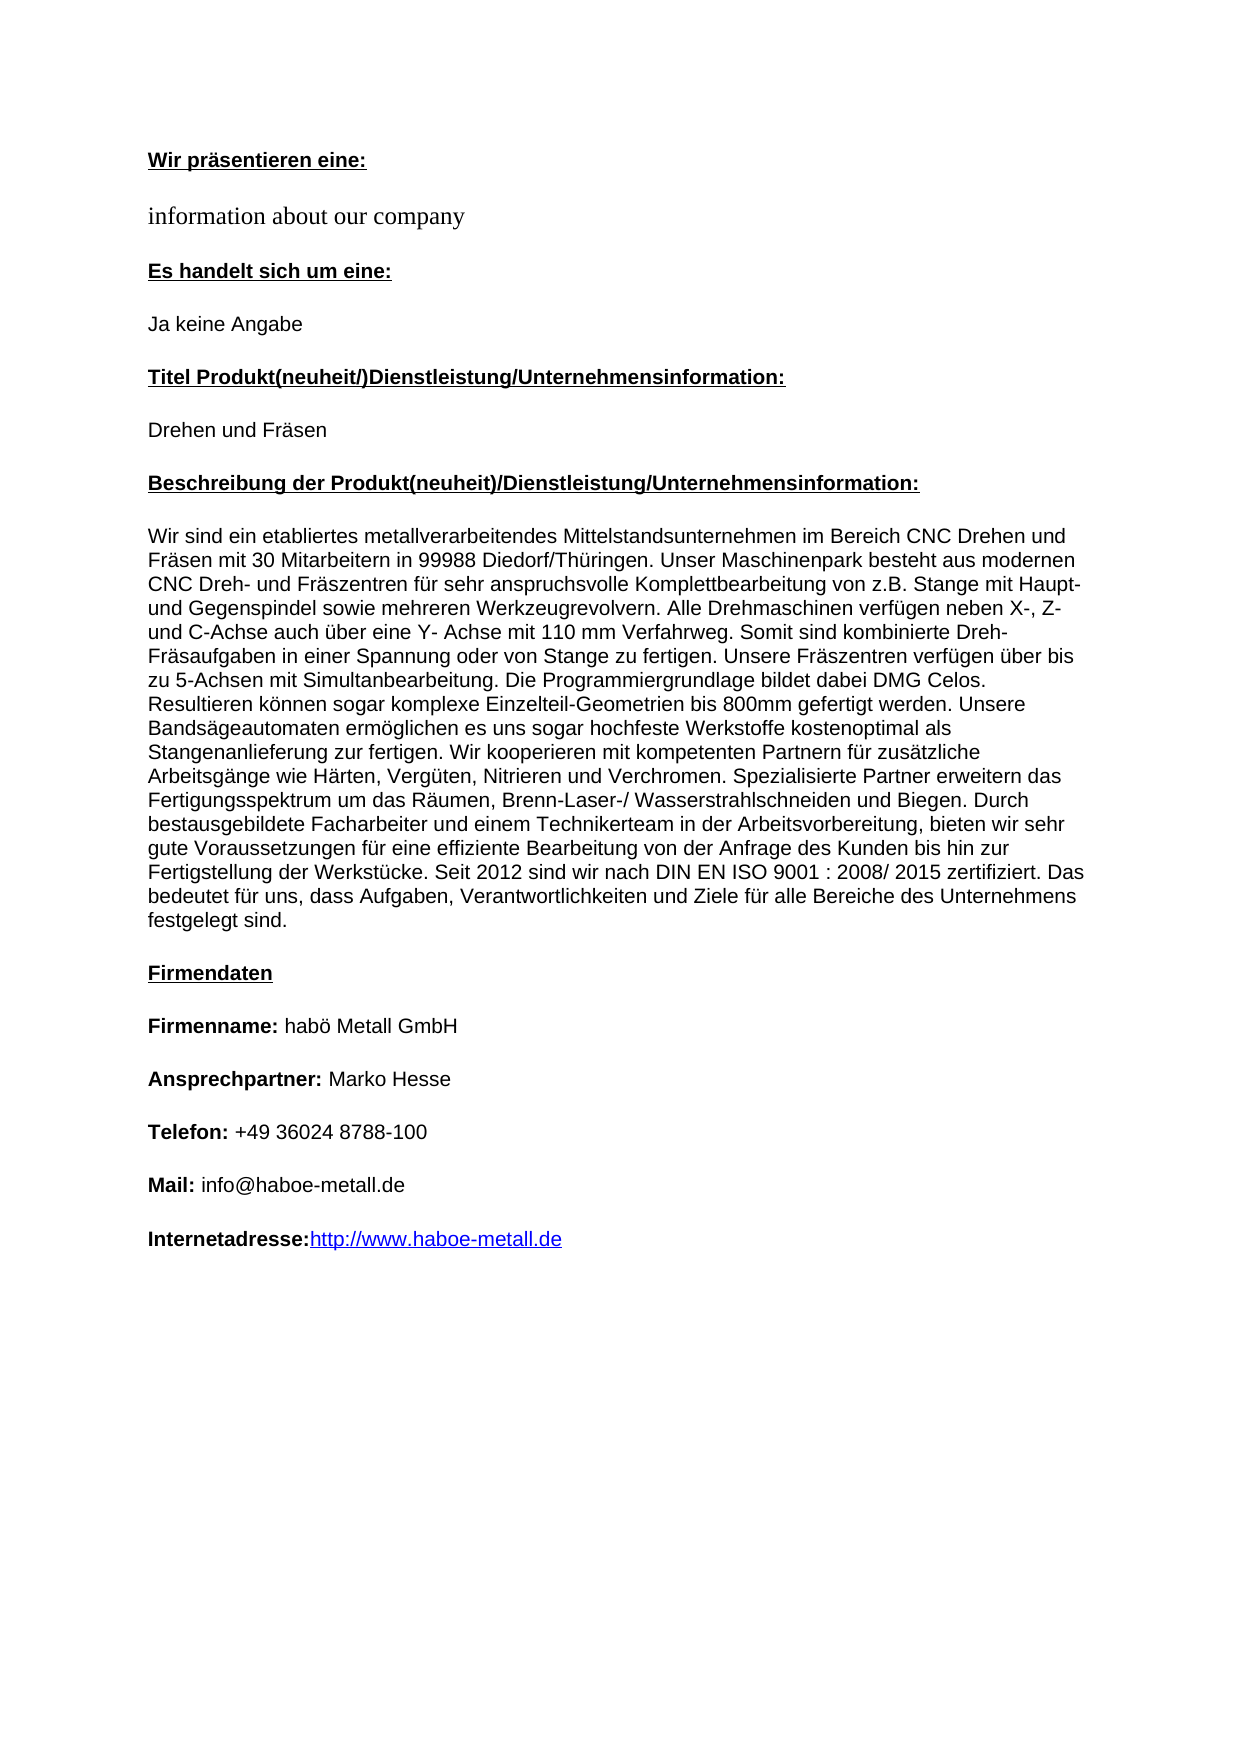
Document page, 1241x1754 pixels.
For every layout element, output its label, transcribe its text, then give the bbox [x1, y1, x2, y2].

text Telefon: +49 36024 8788-100 [148, 1120, 1093, 1144]
text Internetadresse:http://www.haboe-metall.de [148, 1226, 1093, 1250]
text Beschreibung der Produkt(neuheit)/Dienstleistung/Unternehmensinformation: [148, 471, 1093, 495]
text Wir sind ein etabliertes metallverarbeitendes Mittelstandsunternehmen im Bereich CNC Drehen und Fräsen mit 30 Mitarbeitern in 99988 Diedorf/Thüringen. Unser Maschinenpark besteht aus modernen CNC Dreh- und Fräszentren für sehr anspruchsvolle Komplettbearbeitung von z.B. Stange mit Haupt- und Gegenspindel sowie mehreren Werkzeugrevolvern. Alle Drehmaschinen verfügen neben X-, Z- und C-Achse auch über eine Y- Achse mit 110 mm Verfahrweg. Somit sind kombinierte Dreh-Fräsaufgaben in einer Spannung oder von Stange zu fertigen. Unsere Fräszentren verfügen über bis zu 5-Achsen mit Simultanbearbeitung. Die Programmiergrundlage bildet dabei DMG Celos. Resultieren können sogar komplexe Einzelteil-Geometrien bis 800mm gefertigt werden. Unsere Bandsägeautomaten ermöglichen es uns sogar hochfeste Werkstoffe kostenoptimal als Stangenanlieferung zur fertigen. Wir kooperieren mit kompetenten Partnern für zusätzliche Arbeitsgänge wie Härten, Vergüten, Nitrieren und Verchromen. Spezialisierte Partner erweitern das Fertigungsspektrum um das Räumen, Brenn-Laser-/ Wasserstrahlschneiden und Biegen. Durch bestausgebildete Facharbeiter und einem Technikerteam in der Arbeitsvorbereitung, bieten wir sehr gute Voraussetzungen für eine effiziente Bearbeitung von der Anfrage des Kunden bis hin zur Fertigstellung der Werkstücke. Seit 2012 sind wir nach DIN EN ISO 9001 : 2008/ 2015 zertifiziert. Das bedeutet für uns, dass Aufgaben, Verantwortlichkeiten und Ziele für alle Bereiche des Unternehmens festgelegt sind. [148, 524, 1093, 932]
text Firmendaten [148, 961, 1093, 985]
text Ansprechpartner: Marko Hesse [148, 1067, 1093, 1091]
text Titel Produkt(neuheit/)Dienstleistung/Unternehmensinformation: [148, 365, 1093, 389]
text Es handelt sich um eine: [148, 259, 1093, 283]
text Firmenname: habö Metall GmbH [148, 1014, 1093, 1038]
text Drehen und Fräsen [148, 418, 1093, 442]
text Wir präsentieren eine: [148, 148, 1093, 172]
text Mail: info@haboe-metall.de [148, 1173, 1093, 1197]
text Ja keine Angabe [148, 312, 1093, 336]
text information about our company [148, 201, 1093, 229]
